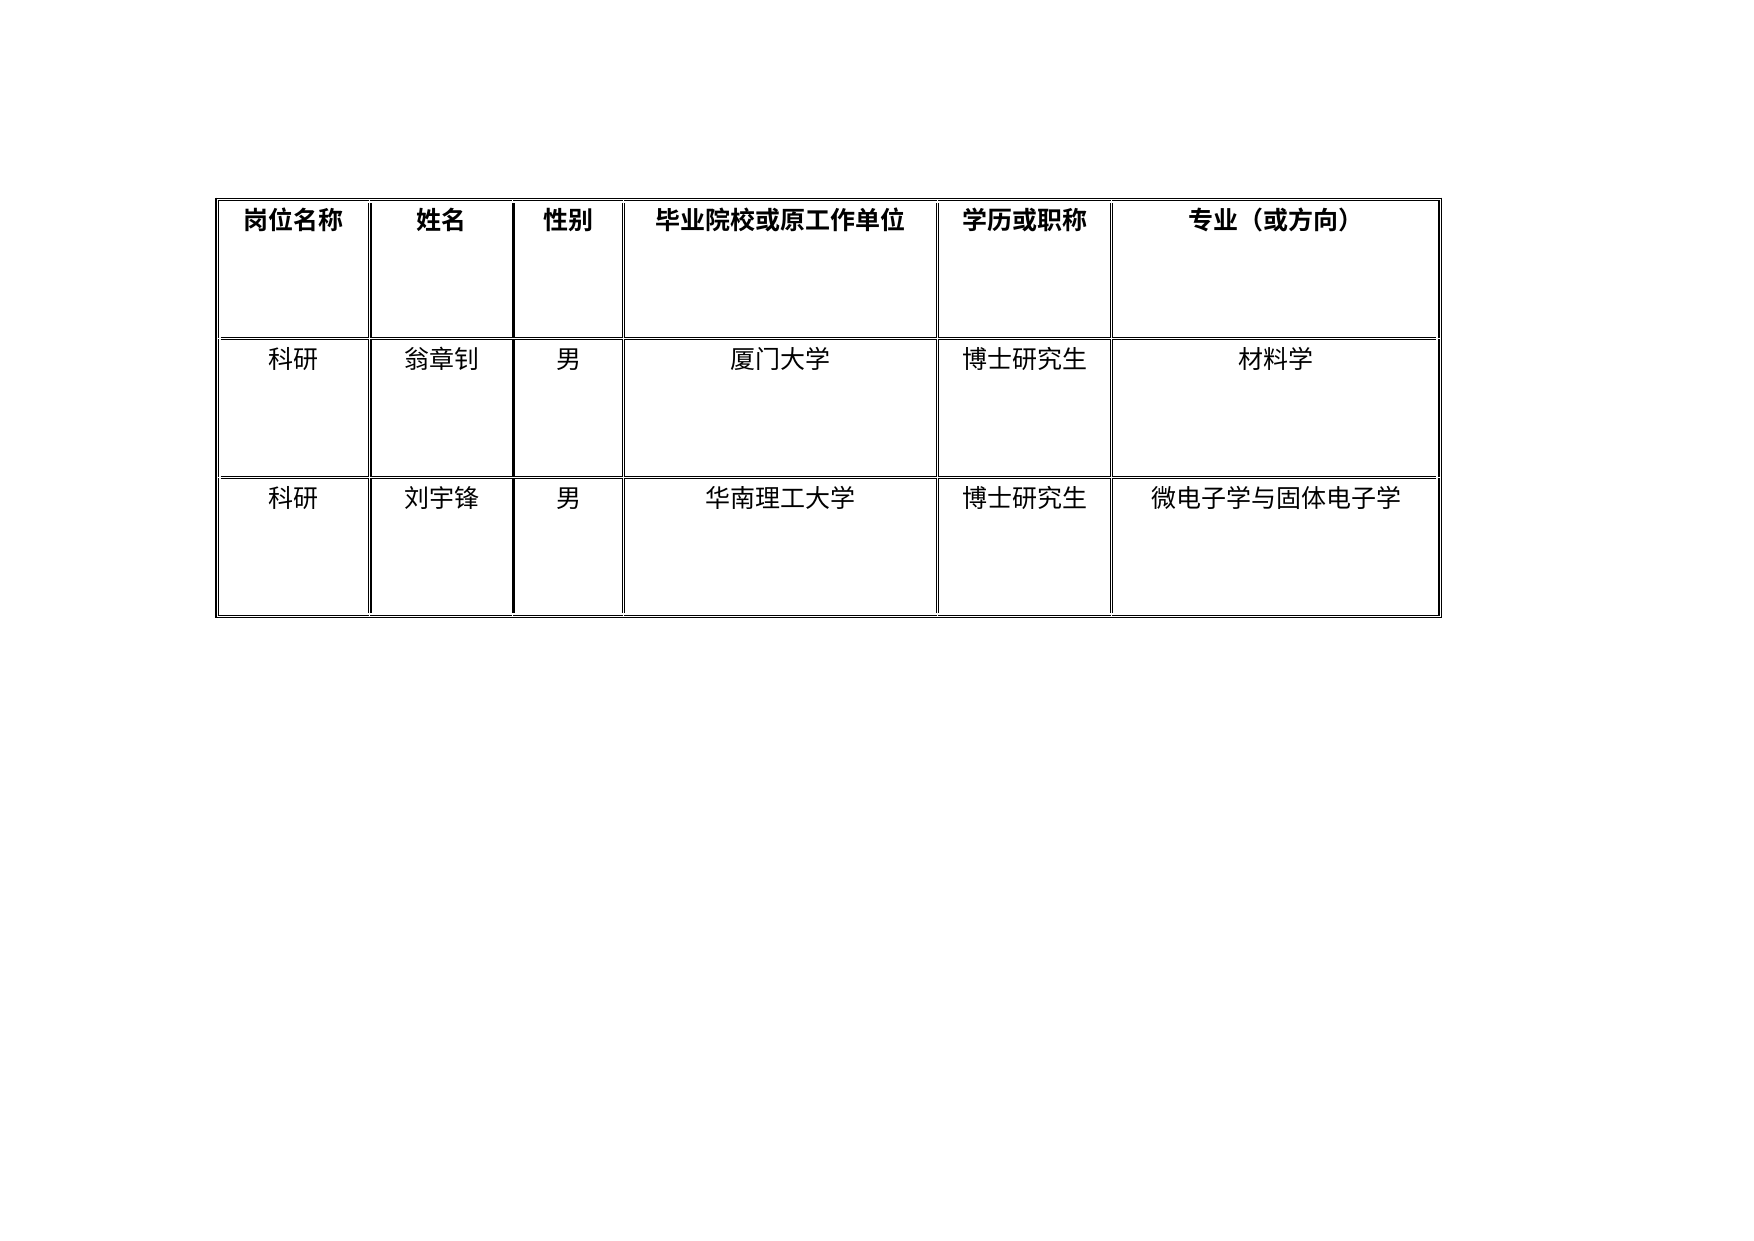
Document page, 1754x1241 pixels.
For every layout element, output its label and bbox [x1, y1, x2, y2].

table_header [150, 198, 1506, 666]
